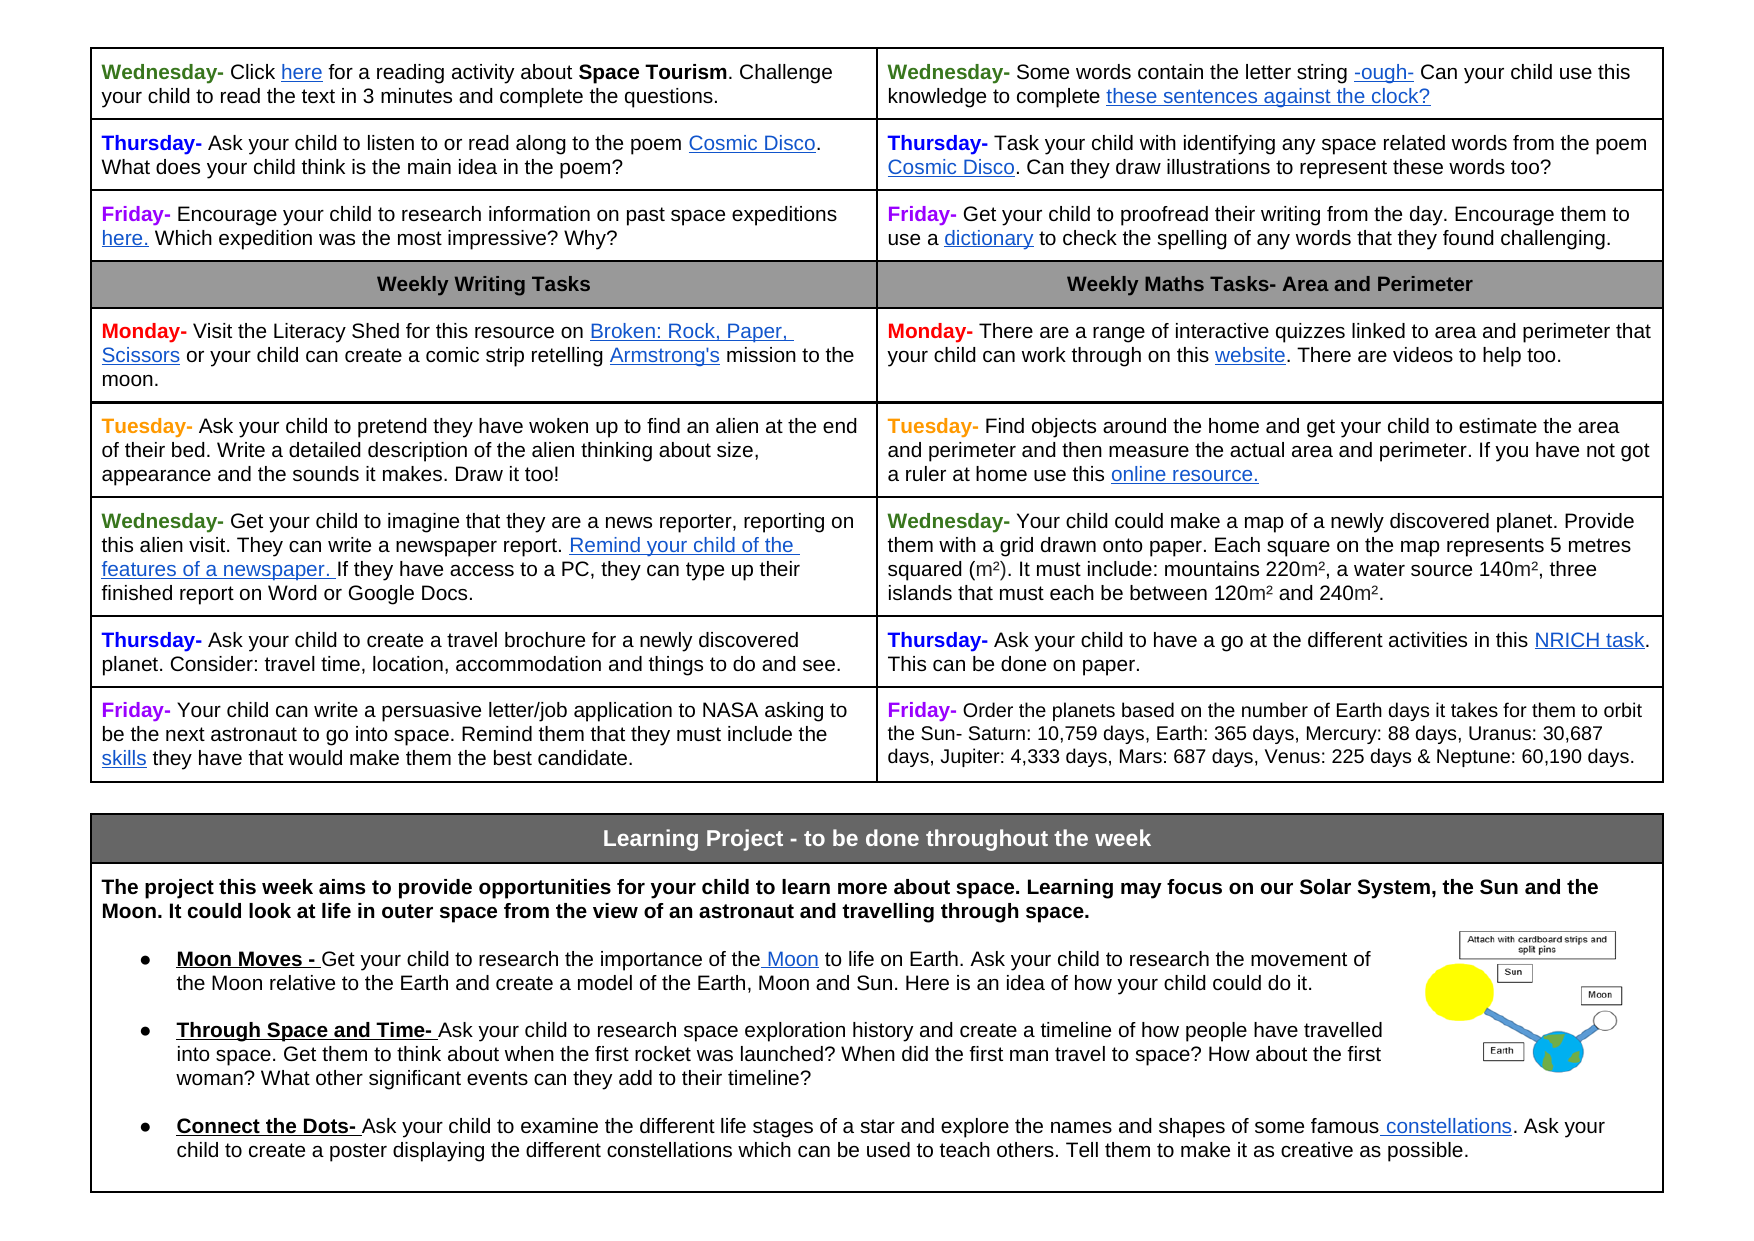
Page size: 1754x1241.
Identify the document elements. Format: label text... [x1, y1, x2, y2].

table_cell Tuesday- Find objects around the home and get your child to estimate the area and perimeter and then measure the actual area and perimeter. If you have not got a ruler at home use this online resource. [878, 404, 1662, 496]
table_cell Friday- Order the planets based on the number of Earth days it takes for them to orbit the Sun- Saturn: 10,759 days, Earth: 365 days, Mercury: 88 days, Uranus: 30,687 days, Jupiter: 4,333 days, Mars: 687 days, Venus: 225 days & Neptune: 60,190 days. [878, 688, 1662, 781]
table_cell Wednesday- Your child could make a map of a newly discovered planet. Provide them with a grid drawn onto paper. Each square on the map represents 5 metres squared (m²). It must include: mountains 220m², a water source 140m², three islands that must each be between 120m² and 240m². [878, 498, 1662, 615]
table_cell Friday- Your child can write a persuasive letter/job application to NASA asking to be the next astronaut to go into space. Remind them that they must include the skills they have that would make them the best candidate. [92, 688, 876, 781]
table_cell Wednesday- Click here for a reading activity about Space Tourism. Challenge your child to read the text in 3 minutes and complete the questions. [92, 49, 876, 118]
table_cell Monday- Visit the Literacy Shed for this resource on Broken: Rock, Paper, Scissors or your child can create a comic strip retelling Armstrong's mission to the moon. [92, 309, 876, 401]
table_cell Friday- Get your child to proofread their writing from the day. Encourage them to use a dictionary to check the spelling of any words that they found challenging. [878, 191, 1662, 260]
table_cell Wednesday- Some words contain the letter string -ough- Can your child use this knowledge to complete these sentences against the clock? [878, 49, 1662, 118]
table_cell Thursday- Ask your child to create a travel brochure for a newly discovered planet. Consider: travel time, location, accommodation and things to do and see. [92, 617, 876, 686]
table_cell Friday- Encourage your child to research information on past space expeditions here. Which expedition was the most impressive? Why? [92, 191, 876, 260]
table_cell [92, 864, 1662, 1191]
table_cell Weekly Writing Tasks [92, 262, 876, 307]
table_cell Thursday- Ask your child to listen to or read along to the poem Cosmic Disco. What does your child think is the main idea in the poem? [92, 120, 876, 189]
table_cell Monday- There are a range of interactive quizzes linked to area and perimeter that your child can work through on this website. There are videos to help too. [878, 309, 1662, 401]
table_cell Wednesday- Get your child to imagine that they are a news reporter, reporting on this alien visit. They can write a newspaper report. Remind your child of the features of a newspaper. If they have access to a PC, they can type up their finished report on Word or Google Docs. [92, 498, 876, 615]
table_cell Thursday- Ask your child to have a go at the different activities in this NRICH task. This can be done on paper. [878, 617, 1662, 686]
table_cell Weekly Maths Tasks- Area and Perimeter [878, 262, 1662, 307]
table_cell Thursday- Task your child with identifying any space related words from the poem Cosmic Disco. Can they draw illustrations to represent these words too? [878, 120, 1662, 189]
picture [1416, 918, 1640, 1081]
table_cell Tuesday- Ask your child to pretend they have woken up to find an alien at the end of their bed. Write a detailed description of the alien thinking about size, appearance and the sounds it makes. Draw it too! [92, 404, 876, 496]
table_header Learning Project - to be done throughout the week [92, 815, 1662, 862]
